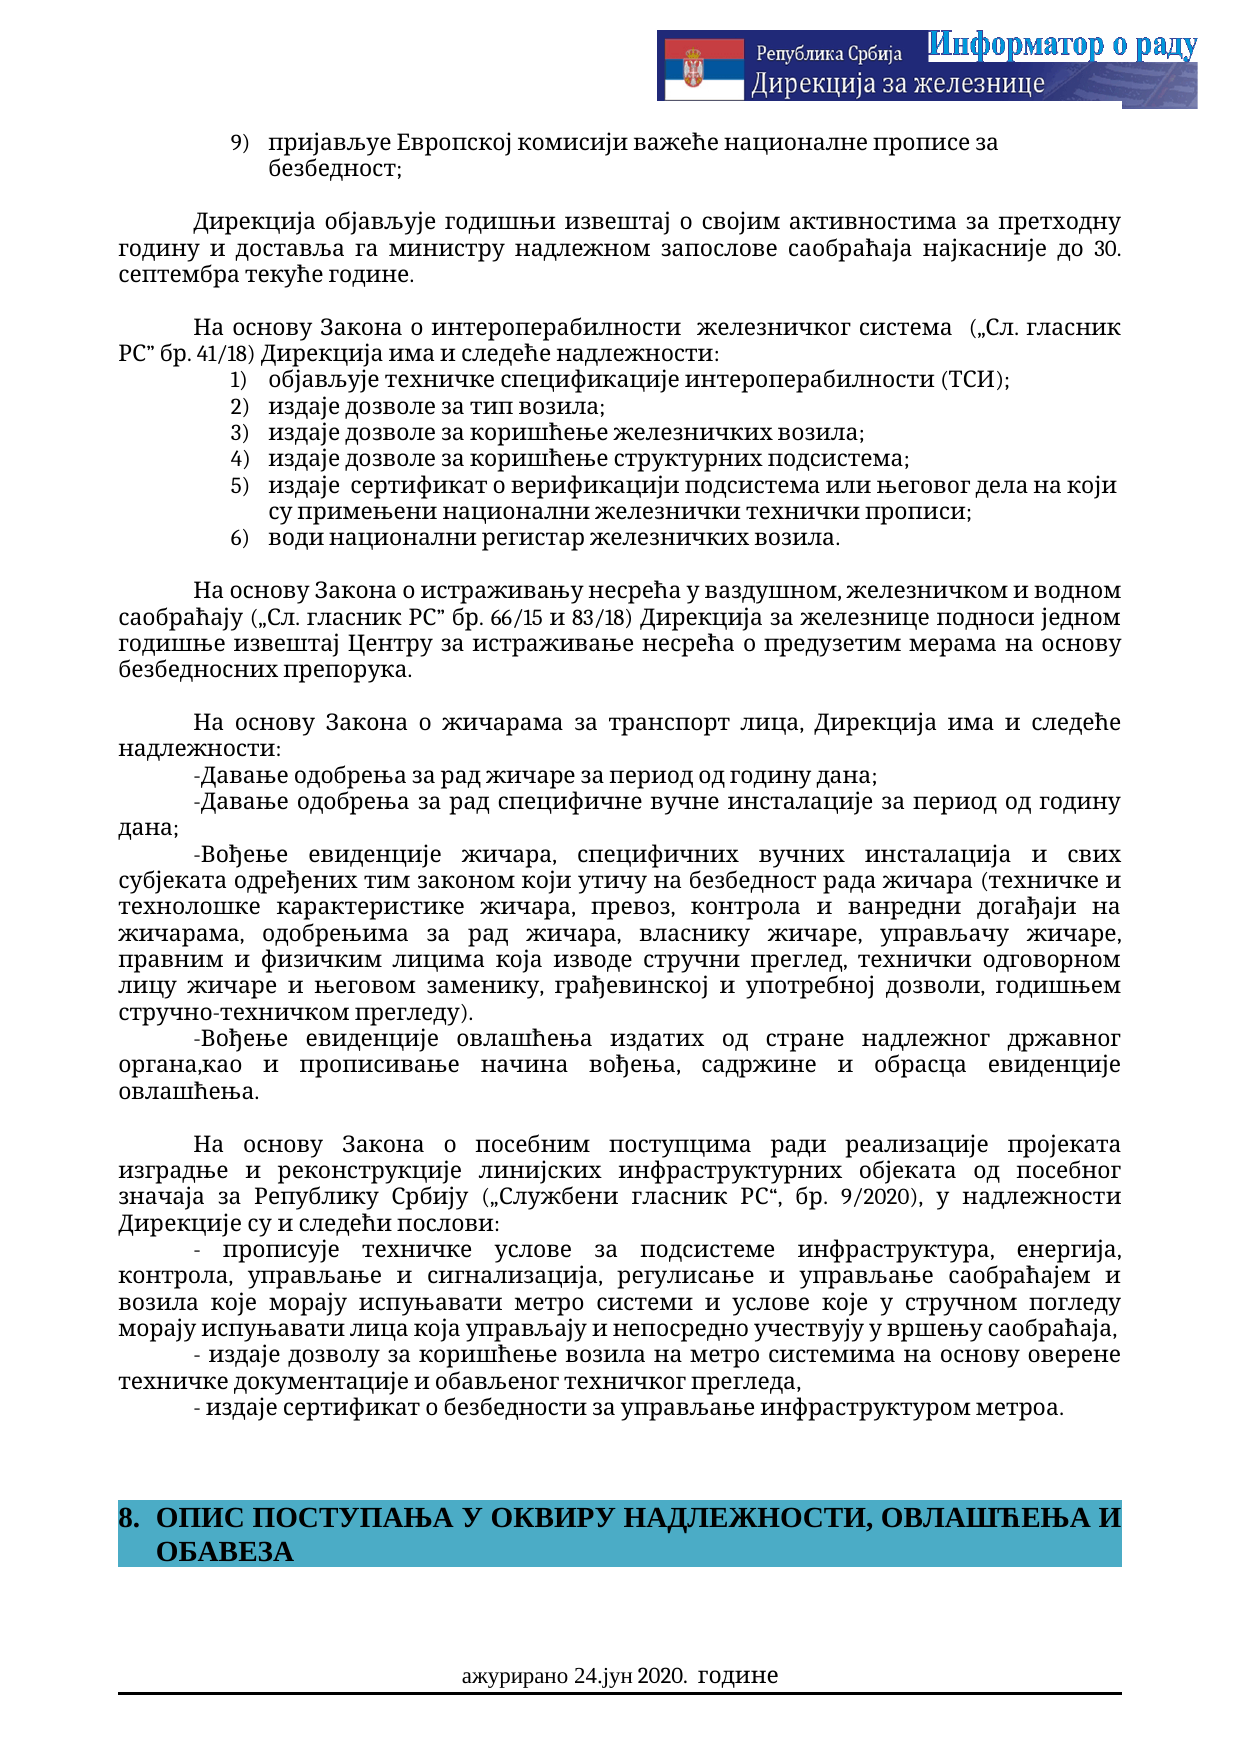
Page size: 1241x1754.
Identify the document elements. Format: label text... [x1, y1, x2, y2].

text -Вођење евиденције овлашћења издатих од стране надлежног државног органа,као и прописивање начина вођења, садржине и обрасца евиденције овлашћења. [118, 1026, 1122, 1105]
list издаје дозволе за коришћење железничких возила; [231, 420, 1122, 446]
text - издаје дозволу за коришћење возила на метро системима на основу оверене техничке документације и обављеног техничког прегледа, [118, 1342, 1122, 1395]
list издаје сертификат о верификацији подсистема или његовог дела на који су примењени национални железнички технички прописи; [231, 472, 1122, 525]
text Дирекција објављује годишњи извештај о својим активностима за претходну годину и доставља га министру надлежном запослове саобраћаја најкасније до 30. септембра текуће године. [118, 209, 1122, 288]
list издаје дозволе за тип возила; [231, 393, 1122, 420]
text - прописује техничке услове за подсистеме инфраструктура, енергија, контрола, управљање и сигнализација, регулисање и управљање саобраћајем и возила које морају испуњавати метро системи и услове које у стручном погледу морају испуњавати лица која управљају и непосредно учествују у вршењу саобраћаја, [118, 1237, 1122, 1342]
list пријављуе Европској комисији важеће националне прописе за безбедност; [231, 130, 1122, 183]
list објављује техничке спецификације интероперабилности (ТСИ); [231, 367, 1122, 393]
subtitle ОПИС ПОСТУПАЊА У ОКВИРУ НАДЛЕЖНОСТИ, ОВЛАШЋЕЊА И ОБАВЕЗА [118, 1500, 1122, 1567]
list води национални регистар железничких возила. [231, 525, 1122, 552]
text На основу Закона о интероперабилности железничког система („Сл. гласник РС” бр. 41/18) Дирекција има и следеће надлежности: [118, 314, 1122, 367]
text -Давање одобрења за рад жичаре за период од годину дана; [118, 762, 1122, 789]
text -Давање одобрења за рад специфичне вучне инсталације за период од годину дана; [118, 789, 1122, 841]
text - издаје сертификат о безбедности за управљање инфраструктуром метроа. [118, 1395, 1122, 1421]
picture [937, 30, 943, 44]
text На основу Закона о жичарама за транспорт лица, Дирекција има и следеће надлежности: [118, 710, 1122, 762]
picture [657, 30, 1198, 109]
list издаје дозволе за коришћење структурних подсистема; [231, 446, 1122, 472]
text На основу Закона о посебним поступцима ради реализације пројеката изградње и реконструкције линијских инфраструктурних објеката од посебног значаја за Републику Србију („Службени гласник РС“, бр. 9/2020), у надлежности Дирекције су и следећи послови: [118, 1131, 1122, 1237]
text -Вођење евиденције жичара, специфичних вучних инсталација и свих субјеката одређених тим законом који утичу на безбедност рада жичара (техничке и технолошке карактеристике жичара, превоз, контрола и ванредни догађаји на жичарама, одобрењима за рад жичара, власнику жичаре, управљачу жичаре, правним и физичким лицима која изводе стручни преглед, технички одговорном лицу жичаре и његовом заменику, грађевинској и употребној дозволи, годишњем стручно-техничком прегледу). [118, 841, 1122, 1026]
text На основу Закона о истраживању несрећа у ваздушном, железничком и водном саобраћају („Сл. гласник РС” бр. 66/15 и 83/18) Дирекција за железнице подноси једном годишње извештај Центру за истраживање несрећа о предузетим мерама на основу безбедносних препорука. [118, 578, 1122, 683]
